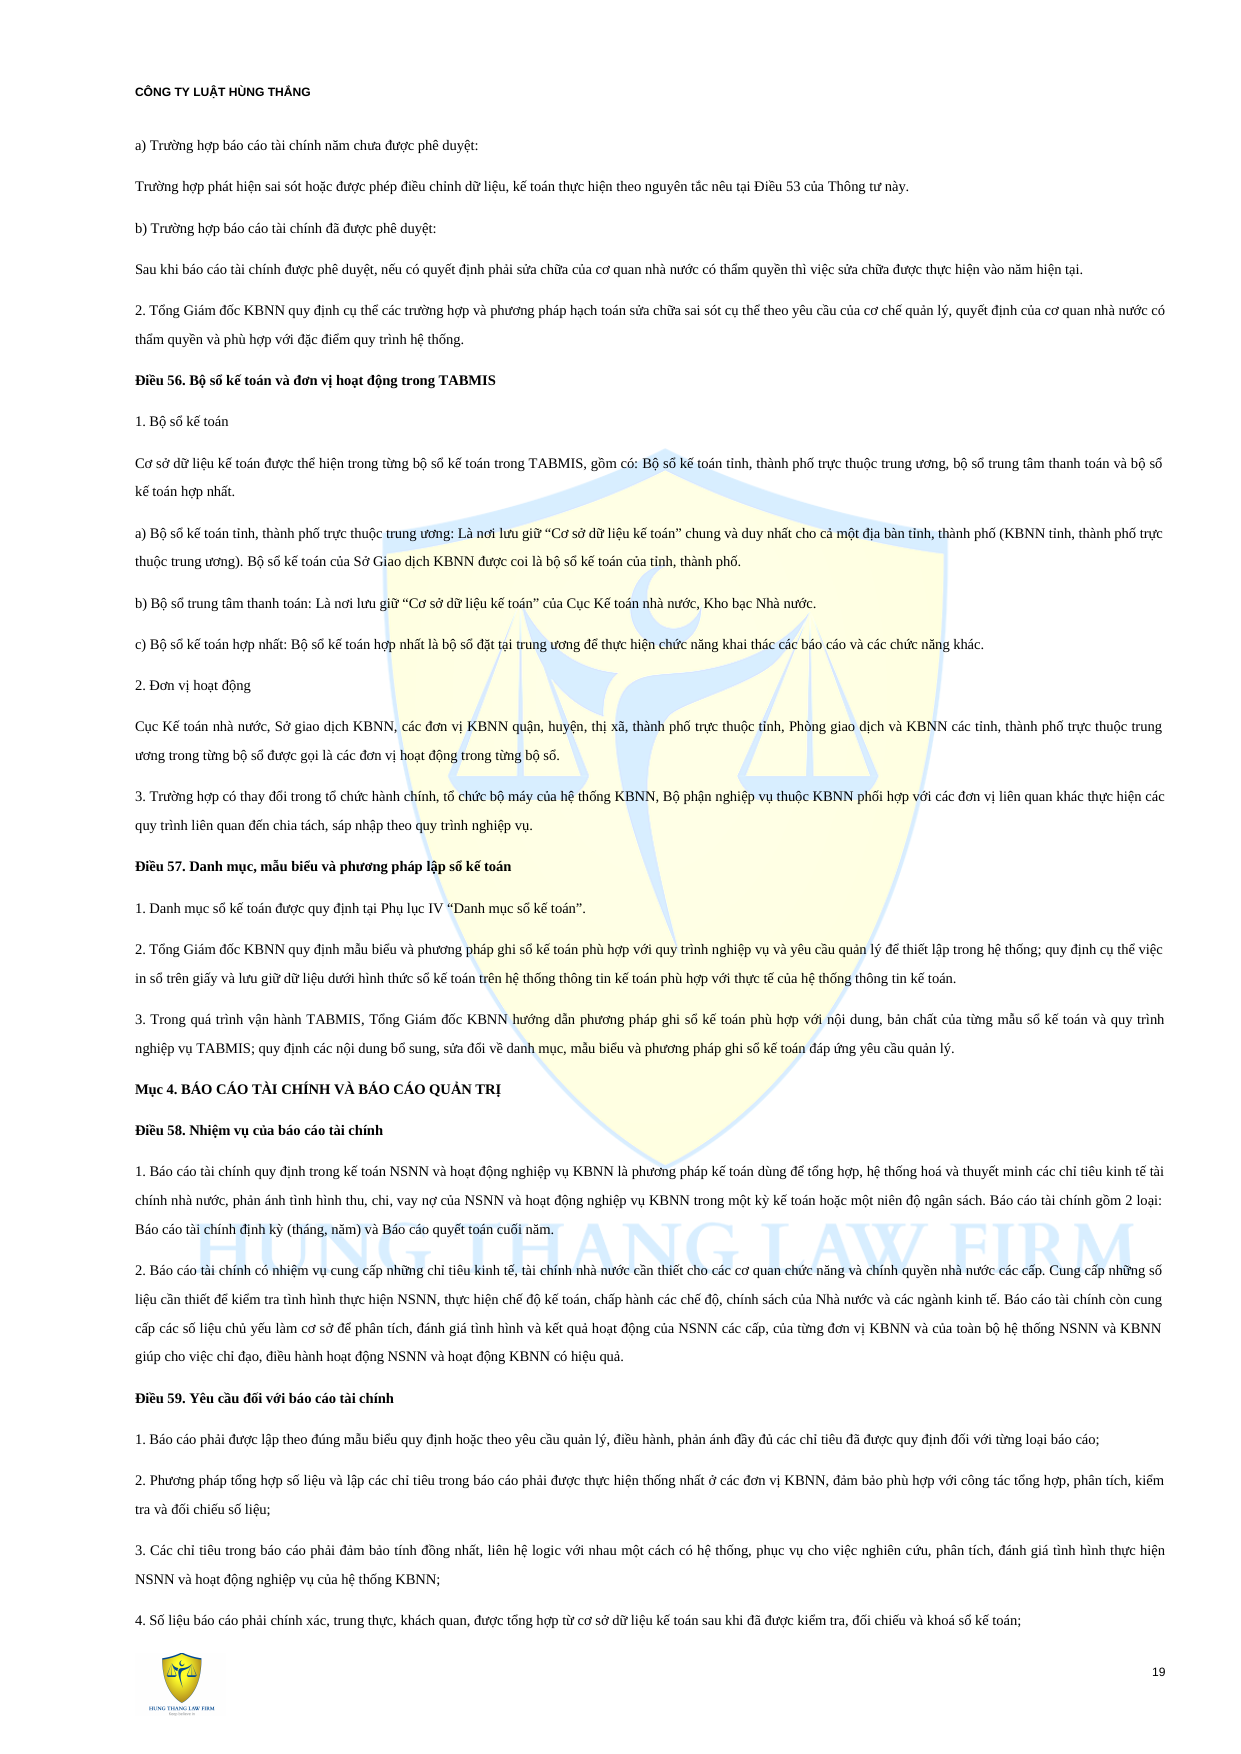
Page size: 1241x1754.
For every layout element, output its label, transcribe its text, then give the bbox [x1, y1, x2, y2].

text 2. Phương pháp tổng hợp số liệu và lập các chỉ tiêu trong báo cáo phải được thực hiện thống nhất ở các đơn vị KBNN, đảm bảo phù hợp với công tác tổng hợp, phân tích, kiểm tra và đối chiếu số liệu; [135, 1460, 1165, 1517]
text b) Trường hợp báo cáo tài chính đã được phê duyệt: [135, 207, 1165, 236]
text 3. Trong quá trình vận hành TABMIS, Tổng Giám đốc KBNN hướng dẫn phương pháp ghi sổ kế toán phù hợp với nội dung, bản chất của từng mẫu sổ kế toán và quy trình nghiệp vụ TABMIS; quy định các nội dung bổ sung, sửa đổi về danh mục, mẫu biểu và phương pháp ghi sổ kế toán đáp ứng yêu cầu quản lý. [135, 999, 1165, 1056]
text 3. Trường hợp có thay đổi trong tổ chức hành chính, tổ chức bộ máy của hệ thống KBNN, Bộ phận nghiệp vụ thuộc KBNN phối hợp với các đơn vị liên quan khác thực hiện các quy trình liên quan đến chia tách, sáp nhập theo quy trình nghiệp vụ. [135, 776, 1165, 834]
text 1. Báo cáo phải được lập theo đúng mẫu biểu quy định hoặc theo yêu cầu quản lý, điều hành, phản ánh đầy đủ các chỉ tiêu đã được quy định đối với từng loại báo cáo; [135, 1419, 1165, 1447]
text Điều 59. Yêu cầu đối với báo cáo tài chính [135, 1377, 1165, 1406]
text 2. Báo cáo tài chính có nhiệm vụ cung cấp những chỉ tiêu kinh tế, tài chính nhà nước cần thiết cho các cơ quan chức năng và chính quyền nhà nước các cấp. Cung cấp những số liệu cần thiết để kiểm tra tình hình thực hiện NSNN, thực hiện chế độ kế toán, chấp hành các chế độ, chính sách của Nhà nước và các ngành kinh tế. Báo cáo tài chính còn cung cấp các số liệu chủ yếu làm cơ sở để phân tích, đánh giá tình hình và kết quả hoạt động của NSNN các cấp, của từng đơn vị KBNN và của toàn bộ hệ thống NSNN và KBNN giúp cho việc chỉ đạo, điều hành hoạt động NSNN và hoạt động KBNN có hiệu quả. [135, 1250, 1165, 1365]
text Điều 58. Nhiệm vụ của báo cáo tài chính [135, 1110, 1165, 1139]
picture [135, 1653, 227, 1716]
text 2. Đơn vị hoạt động [135, 665, 1165, 694]
text 1. Danh mục sổ kế toán được quy định tại Phụ lục IV “Danh mục sổ kế toán”. [135, 887, 1165, 916]
text Điều 56. Bộ sổ kế toán và đơn vị hoạt động trong TABMIS [135, 360, 1165, 389]
text Cơ sở dữ liệu kế toán được thể hiện trong từng bộ sổ kế toán trong TABMIS, gồm có: Bộ sổ kế toán tỉnh, thành phố trực thuộc trung ương, bộ sổ trung tâm thanh toán và bộ sổ kế toán hợp nhất. [135, 442, 1165, 500]
text Sau khi báo cáo tài chính được phê duyệt, nếu có quyết định phải sửa chữa của cơ quan nhà nước có thẩm quyền thì việc sửa chữa được thực hiện vào năm hiện tại. [135, 249, 1165, 277]
text Mục 4. BÁO CÁO TÀI CHÍNH VÀ BÁO CÁO QUẢN TRỊ [135, 1069, 1165, 1097]
text Trường hợp phát hiện sai sót hoặc được phép điều chỉnh dữ liệu, kế toán thực hiện theo nguyên tắc nêu tại Điều 53 của Thông tư này. [135, 166, 1165, 195]
text 1. Bộ sổ kế toán [135, 401, 1165, 430]
text 2. Tổng Giám đốc KBNN quy định cụ thể các trường hợp và phương pháp hạch toán sửa chữa sai sót cụ thể theo yêu cầu của cơ chế quản lý, quyết định của cơ quan nhà nước có thẩm quyền và phù hợp với đặc điểm quy trình hệ thống. [135, 290, 1165, 347]
text b) Bộ sổ trung tâm thanh toán: Là nơi lưu giữ “Cơ sở dữ liệu kế toán” của Cục Kế toán nhà nước, Kho bạc Nhà nước. [135, 582, 1165, 611]
text a) Trường hợp báo cáo tài chính năm chưa được phê duyệt: [135, 125, 1165, 154]
text 4. Số liệu báo cáo phải chính xác, trung thực, khách quan, được tổng hợp từ cơ sở dữ liệu kế toán sau khi đã được kiểm tra, đối chiếu và khoá sổ kế toán; [135, 1600, 1165, 1629]
text c) Bộ sổ kế toán hợp nhất: Bộ sổ kế toán hợp nhất là bộ sổ đặt tại trung ương để thực hiện chức năng khai thác các báo cáo và các chức năng khác. [135, 624, 1165, 652]
text 1. Báo cáo tài chính quy định trong kế toán NSNN và hoạt động nghiệp vụ KBNN là phương pháp kế toán dùng để tổng hợp, hệ thống hoá và thuyết minh các chỉ tiêu kinh tế tài chính nhà nước, phản ánh tình hình thu, chi, vay nợ của NSNN và hoạt động nghiệp vụ KBNN trong một kỳ kế toán hoặc một niên độ ngân sách. Báo cáo tài chính gồm 2 loại: Báo cáo tài chính định kỳ (tháng, năm) và Báo cáo quyết toán cuối năm. [135, 1151, 1165, 1237]
text Điều 57. Danh mục, mẫu biểu và phương pháp lập sổ kế toán [135, 846, 1165, 875]
text a) Bộ sổ kế toán tỉnh, thành phố trực thuộc trung ương: Là nơi lưu giữ “Cơ sở dữ liệu kế toán” chung và duy nhất cho cả một địa bàn tỉnh, thành phố (KBNN tỉnh, thành phố trực thuộc trung ương). Bộ sổ kế toán của Sở Giao dịch KBNN được coi là bộ sổ kế toán của tỉnh, thành phố. [135, 512, 1165, 570]
text Cục Kế toán nhà nước, Sở giao dịch KBNN, các đơn vị KBNN quận, huyện, thị xã, thành phố trực thuộc tỉnh, Phòng giao dịch và KBNN các tỉnh, thành phố trực thuộc trung ương trong từng bộ sổ được gọi là các đơn vị hoạt động trong từng bộ sổ. [135, 706, 1165, 764]
text 3. Các chỉ tiêu trong báo cáo phải đảm bảo tính đồng nhất, liên hệ logic với nhau một cách có hệ thống, phục vụ cho việc nghiên cứu, phân tích, đánh giá tình hình thực hiện NSNN và hoạt động nghiệp vụ của hệ thống KBNN; [135, 1530, 1165, 1587]
text 2. Tổng Giám đốc KBNN quy định mẫu biểu và phương pháp ghi sổ kế toán phù hợp với quy trình nghiệp vụ và yêu cầu quản lý để thiết lập trong hệ thống; quy định cụ thể việc in sổ trên giấy và lưu giữ dữ liệu dưới hình thức sổ kế toán trên hệ thống thông tin kế toán phù hợp với thực tế của hệ thống thông tin kế toán. [135, 929, 1165, 986]
